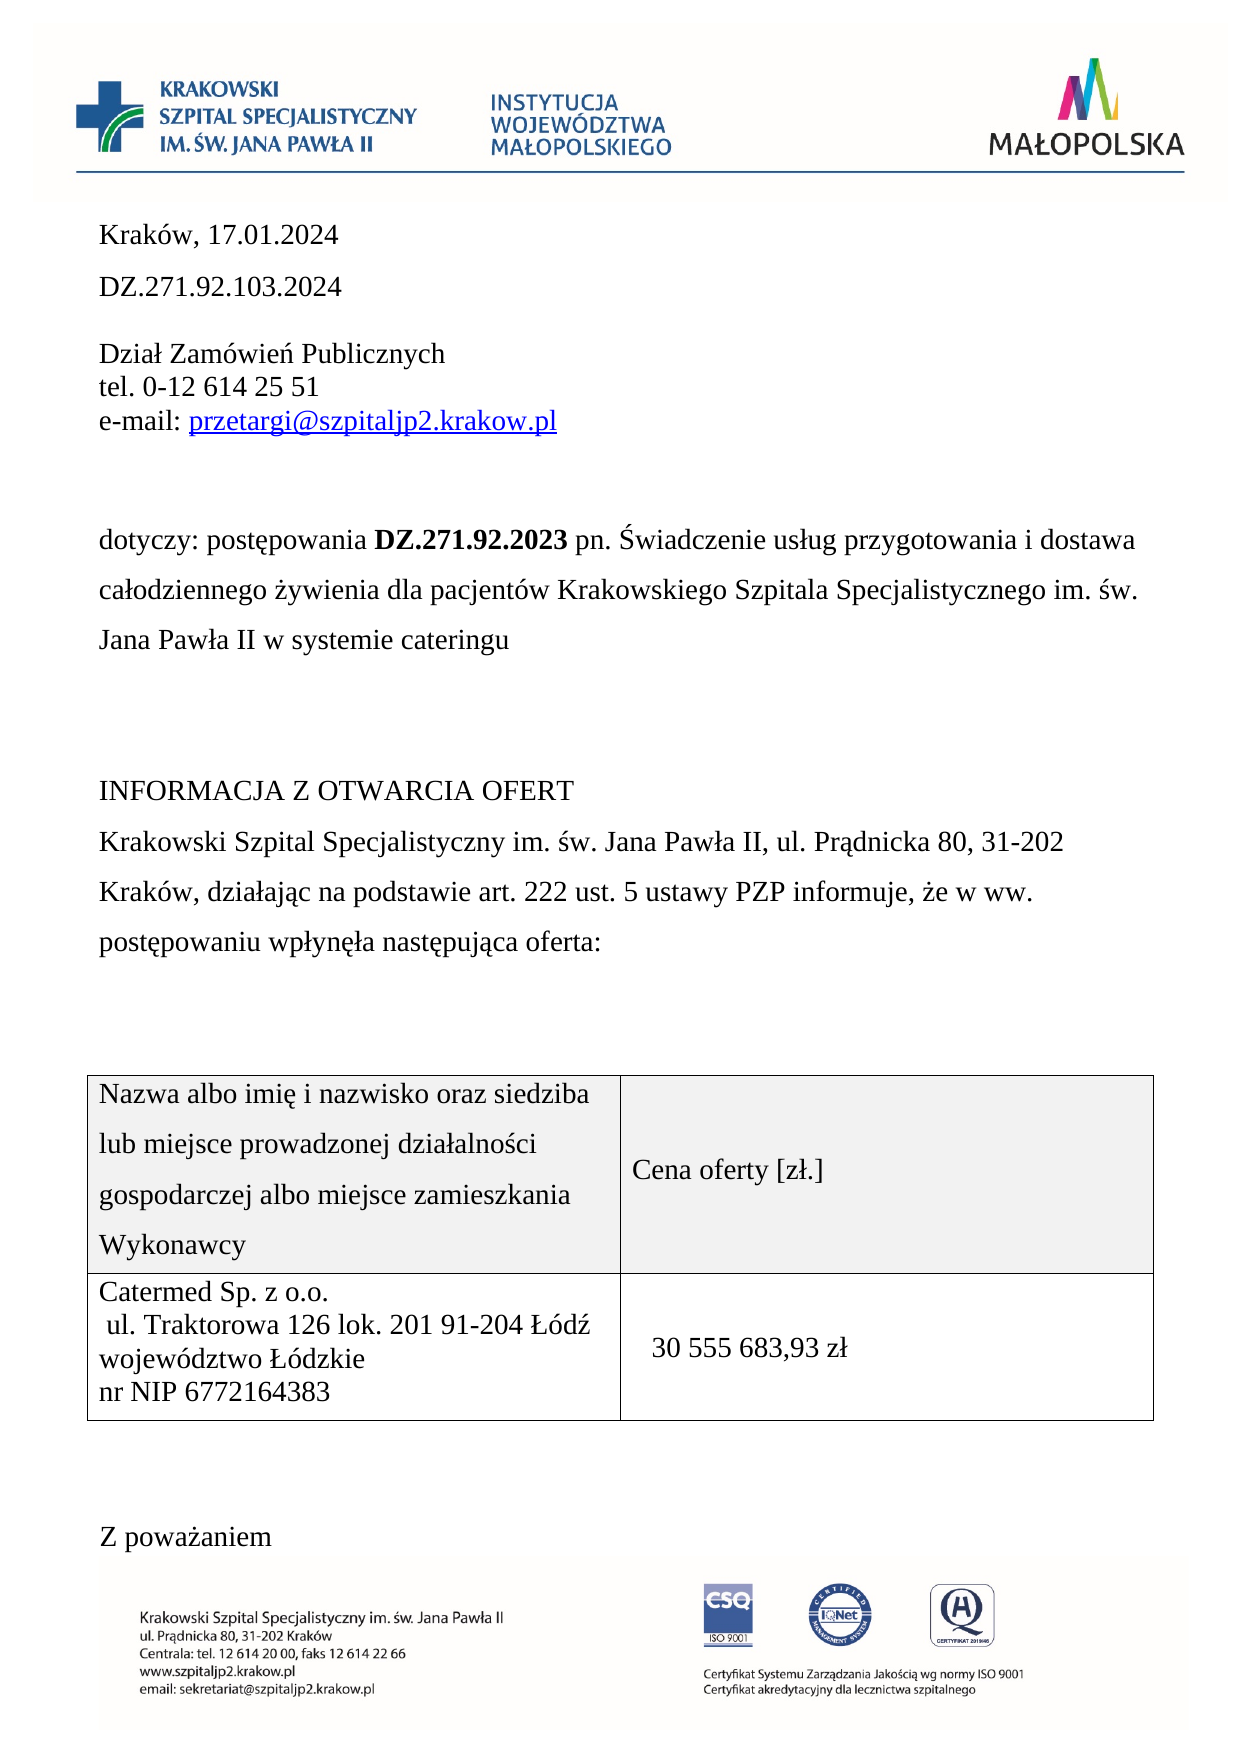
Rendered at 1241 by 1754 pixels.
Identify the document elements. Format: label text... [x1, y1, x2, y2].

text dotyczy: postępowania DZ.271.92.2023 pn. Świadczenie usług przygotowania i dostawa całodziennego żywienia dla pacjentów Krakowskiego Szpitala Specjalistycznego im. św. Jana Pawła II w systemie cateringu [99, 522, 1165, 656]
text Z poważaniem [99, 1519, 1165, 1553]
text DZ.271.92.103.2024 [99, 269, 1165, 302]
picture [98, 1556, 1189, 1730]
table_cell Catermed Sp. z o.o. ul. Traktorowa 126 lok. 201 91-204 Łódź województwo Łódzkie nr NIP 6772164383 [88, 1274, 620, 1420]
text tel. 0-12 614 25 51 [99, 369, 1165, 403]
text e-mail: przetargi@szpitaljp2.krakow.pl [99, 403, 1165, 437]
text INFORMACJA Z OTWARCIA OFERT [99, 773, 1165, 807]
picture [31, 23, 1228, 201]
text Dział Zamówień Publicznych [99, 336, 1165, 369]
text Kraków, 17.01.2024 [99, 201, 1165, 250]
text Krakowski Szpital Specjalistyczny im. św. Jana Pawła II, ul. Prądnicka 80, 31-202 Kraków, działając na podstawie art. 222 ust. 5 ustawy PZP informuje, że w ww. postępowaniu wpłynęła następująca oferta: [99, 824, 1165, 958]
table_header Cena oferty [zł.] [621, 1076, 1153, 1273]
table_cell [621, 1274, 1153, 1420]
table_header Nazwa albo imię i nazwisko oraz siedziba lub miejsce prowadzonej działalności gospodarczej albo miejsce zamieszkania Wykonawcy [88, 1076, 620, 1273]
